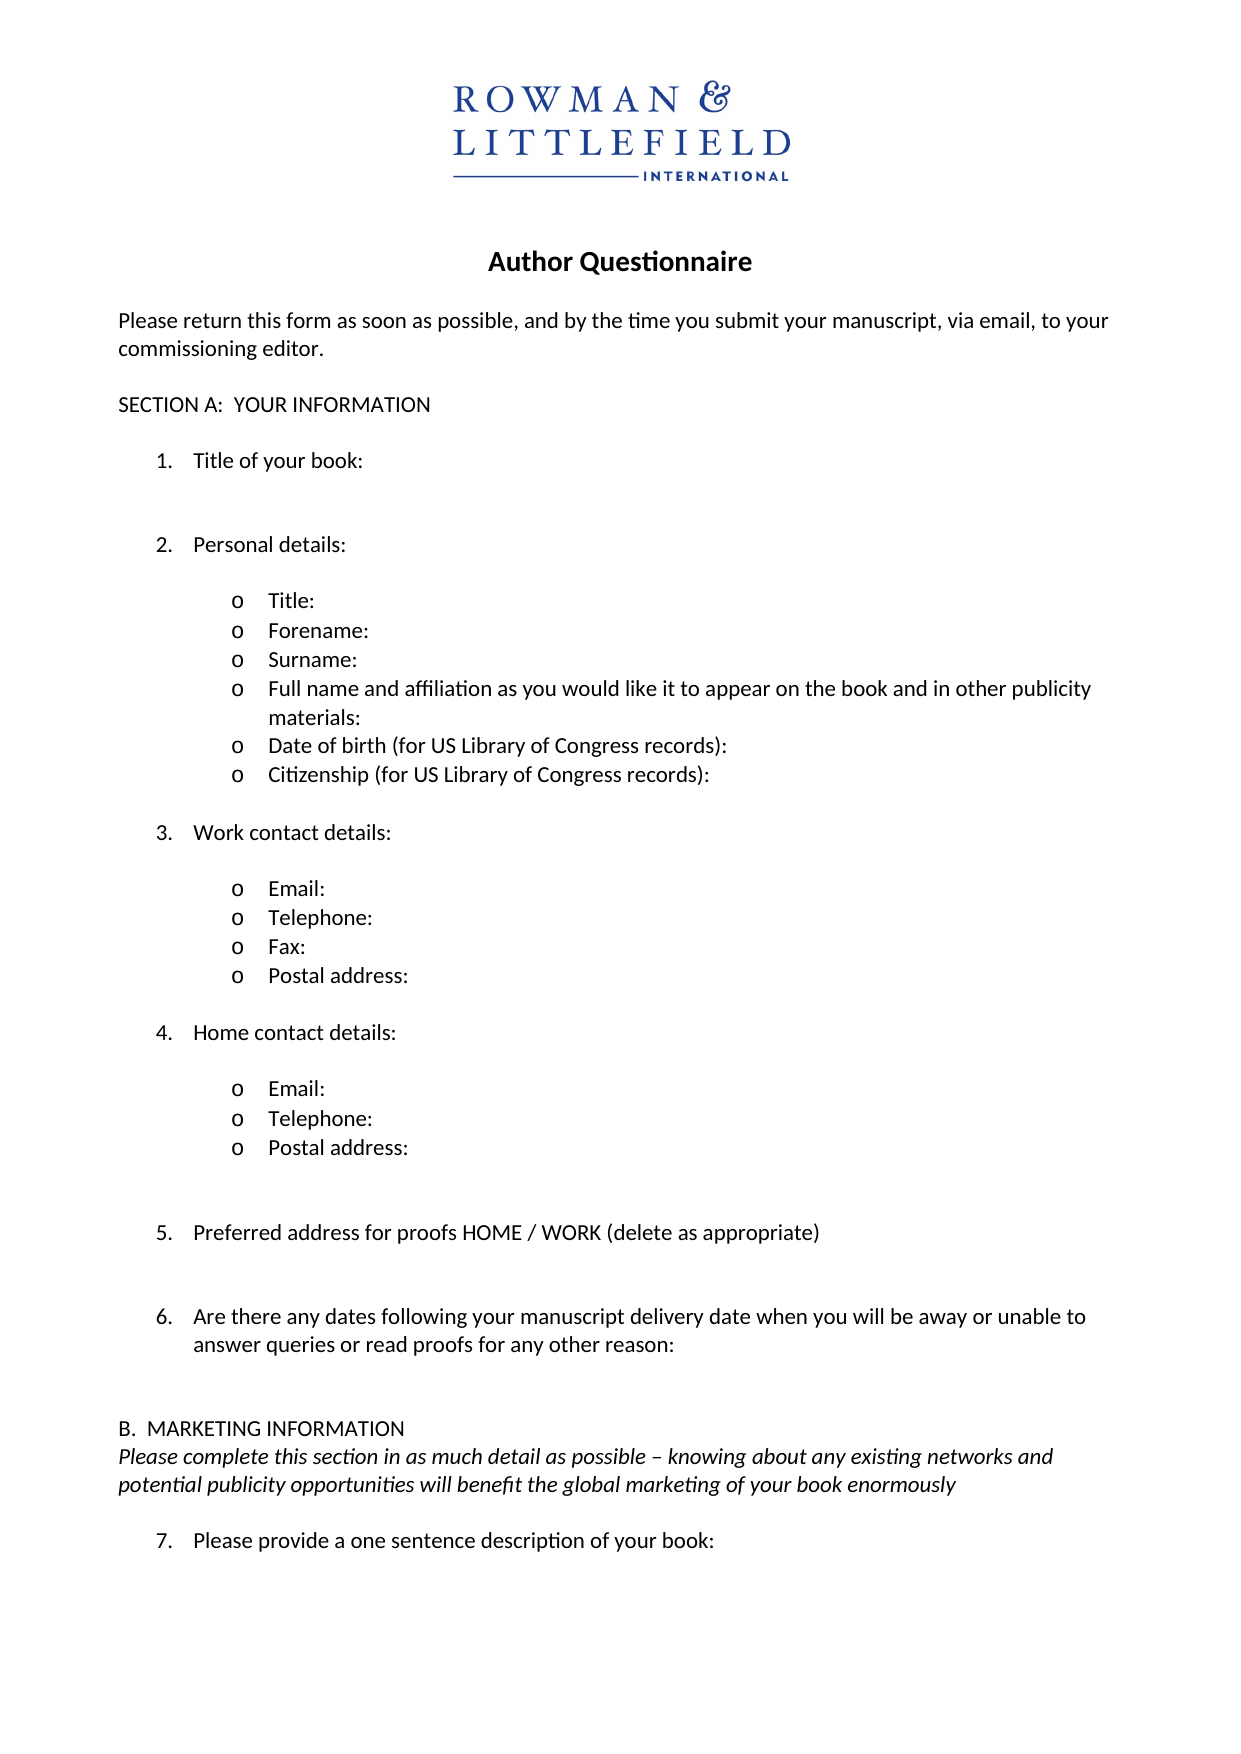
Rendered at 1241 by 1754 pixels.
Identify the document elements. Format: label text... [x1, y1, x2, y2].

text Author Questionnaire [118, 243, 1122, 278]
list Full name and affiliation as you would like it to appear on the book and in other publicity materials: [231, 674, 1122, 731]
list Citizenship (for US Library of Congress records): [231, 761, 1122, 790]
list Postal address: [231, 961, 1122, 990]
list Surname: [231, 645, 1122, 674]
list Fax: [231, 932, 1122, 961]
text aptionsionpage number, quote)ed permission for usage: book, it) bookately - outdated SECTION B. MARKETING INFORMATION [118, 1414, 1122, 1442]
text Please complete this section in as much detail as possible – knowing about any existing networks and potential publicity opportunities will benefit the global marketing of your book enormously [118, 1442, 1122, 1498]
list Please provide a one sentence description of your book: [156, 1526, 1122, 1554]
list Date of birth (for US Library of Congress records): [231, 731, 1122, 761]
list Work contact details: [156, 818, 1122, 846]
list Preferred address for proofs HOME / WORK (delete as appropriate) [156, 1218, 1122, 1246]
text SECTION A: YOUR INFORMATION [118, 391, 1122, 418]
list Are there any dates following your manuscript delivery date when you will be away or unable to answer queries or read proofs for any other reason: [156, 1302, 1122, 1358]
list Personal details: [156, 531, 1122, 559]
list Telephone: [231, 1104, 1122, 1133]
list Title of your book: [156, 447, 1122, 474]
list Home contact details: [156, 1018, 1122, 1046]
list Telephone: [231, 903, 1122, 932]
list Title: [231, 587, 1122, 616]
picture [445, 73, 795, 186]
list Postal address: [231, 1133, 1122, 1162]
list Email: [231, 1074, 1122, 1104]
list Email: [231, 874, 1122, 903]
text Please return this form as soon as possible, and by the time you submit your manuscript, via email, to your commissioning editor. [118, 306, 1122, 362]
list Forename: [231, 616, 1122, 645]
